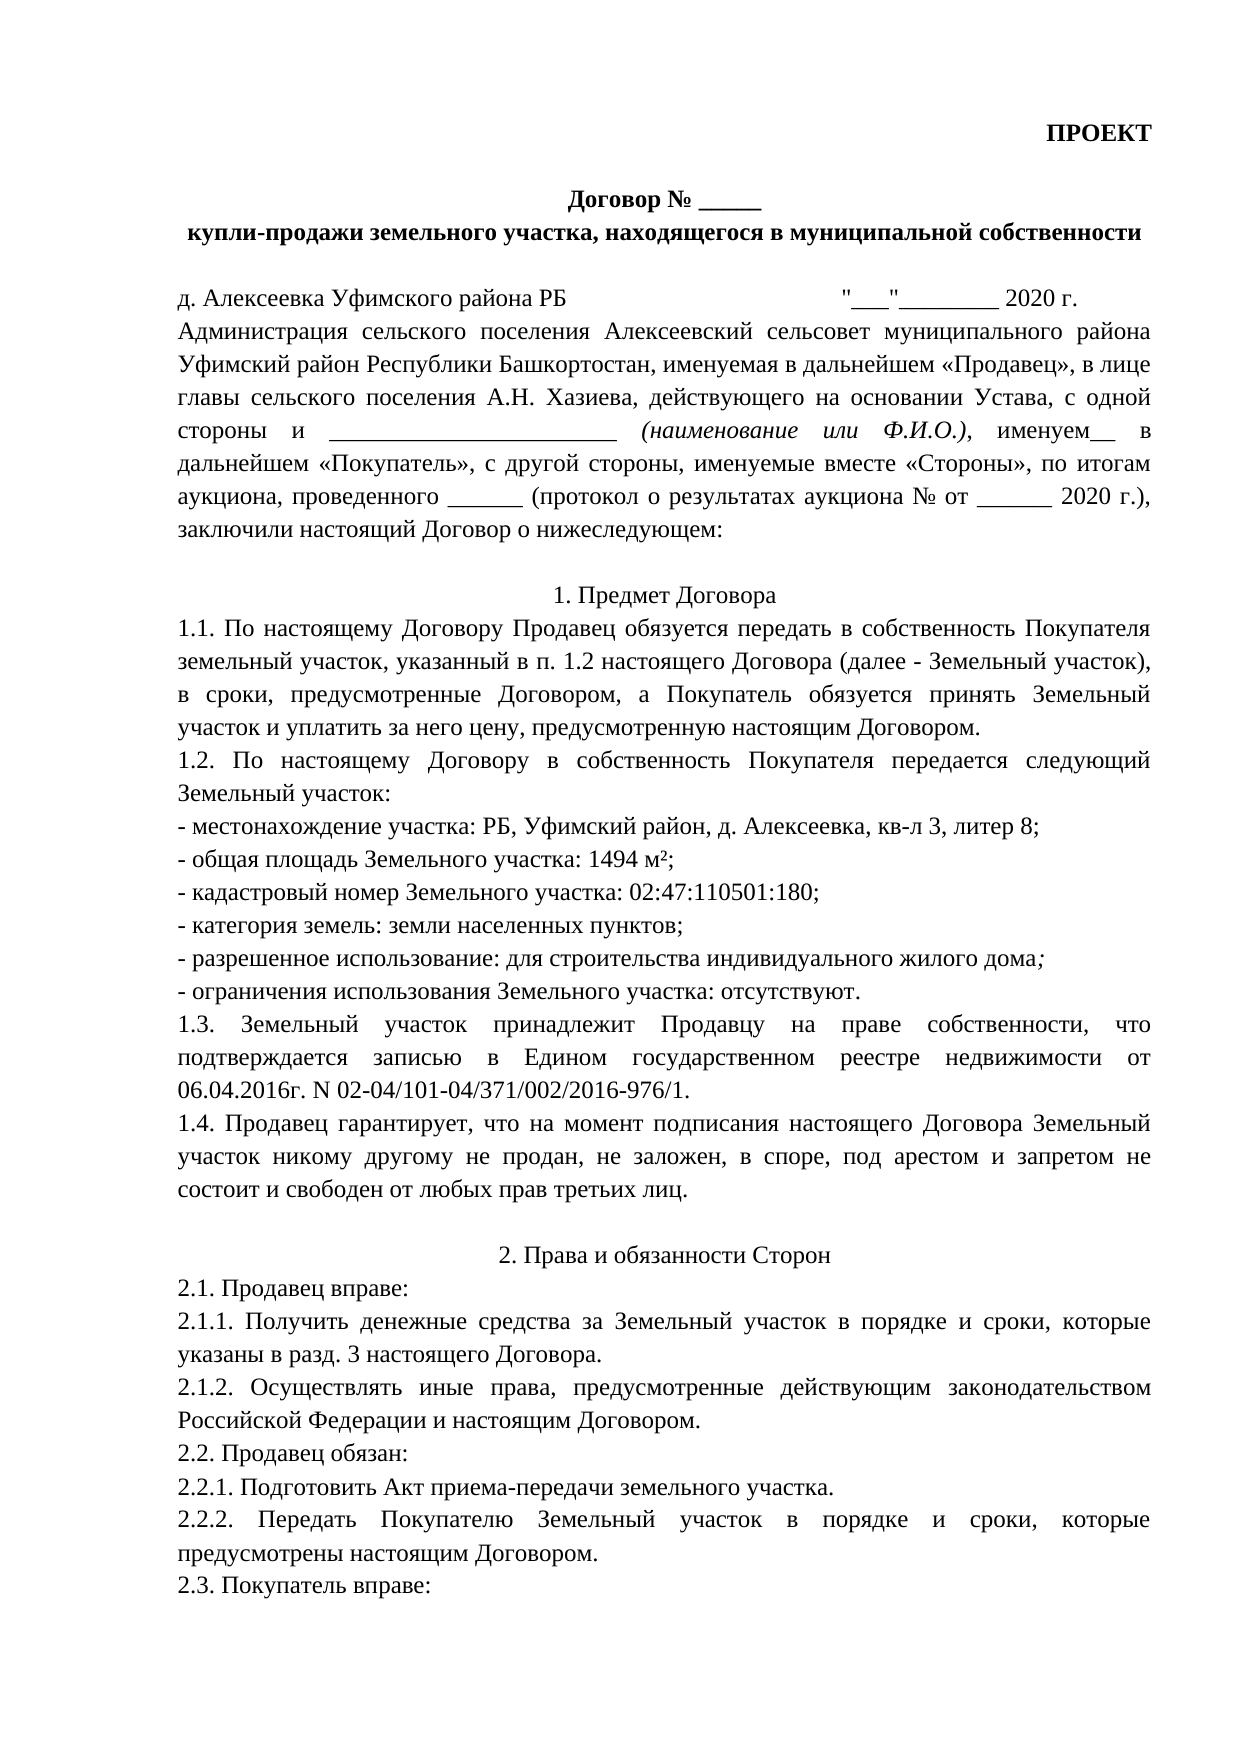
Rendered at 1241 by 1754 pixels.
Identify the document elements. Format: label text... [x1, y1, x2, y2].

text - ограничения использования Земельного участка: отсутствуют. [177, 976, 1152, 1005]
text 2.3. Покупатель вправе: [177, 1571, 1152, 1599]
text - кадастровый номер Земельного участка: 02:47:110501:180; [177, 877, 1152, 906]
text 2. Права и обязанности Сторон [177, 1240, 1152, 1269]
text 2.2.1. Подготовить Акт приема-передачи земельного участка. [177, 1472, 1152, 1500]
text ПРОЕКТ [177, 118, 1152, 147]
text 1.2. По настоящему Договору в собственность Покупателя передается следующий Земельный участок: [177, 745, 1152, 807]
text - разрешенное использование: для строительства индивидуального жилого дома; [177, 943, 1152, 972]
text - местонахождение участка: РБ, Уфимский район, д. Алексеевка, кв-л 3, литер 8; [177, 811, 1152, 840]
text 2.2. Продавец обязан: [177, 1438, 1152, 1467]
text Договор № _____ [177, 184, 1152, 213]
text 1.1. По настоящему Договору Продавец обязуется передать в собственность Покупателя земельный участок, указанный в п. 1.2 настоящего Договора (далее - Земельный участок), в сроки, предусмотренные Договором, а Покупатель обязуется принять Земельный участок и уплатить за него цену, предусмотренную настоящим Договором. [177, 613, 1152, 741]
text Администрация сельского поселения Алексеевский сельсовет муниципального района Уфимский район Республики Башкортостан, именуемая в дальнейшем «Продавец», в лице главы сельского поселения А.Н. Хазиева, действующего на основании Устава, с одной стороны и _______________________ (наименование или Ф.И.О.), именуем__ в дальнейшем «Покупатель», с другой стороны, именуемые вместе «Стороны», по итогам аукциона, проведенного ______ (протокол о результатах аукциона № от ______ 2020 г.), заключили настоящий Договор о нижеследующем: [177, 316, 1152, 543]
text - общая площадь Земельного участка: 1494 м²; [177, 844, 1152, 873]
text 1.3. Земельный участок принадлежит Продавцу на праве собственности, что подтверждается записью в Едином государственном реестре недвижимости от 06.04.2016г. N 02-04/101-04/371/002/2016-976/1. [177, 1009, 1152, 1104]
text 2.1.2. Осуществлять иные права, предусмотренные действующим законодательством Российской Федерации и настоящим Договором. [177, 1372, 1152, 1434]
table_header д. Алексеевка Уфимского района РБ [177, 283, 841, 316]
text 2.1.1. Получить денежные средства за Земельный участок в порядке и сроки, которые указаны в разд. 3 настоящего Договора. [177, 1306, 1152, 1368]
text - категория земель: земли населенных пунктов; [177, 910, 1152, 939]
text 2.1. Продавец вправе: [177, 1273, 1152, 1302]
text 1.4. Продавец гарантирует, что на момент подписания настоящего Договора Земельный участок никому другому не продан, не заложен, в споре, под арестом и запретом не состоит и свободен от любых прав третьих лиц. [177, 1108, 1152, 1203]
text 1. Предмет Договора [177, 580, 1152, 609]
text 2.2.2. Передать Покупателю Земельный участок в порядке и сроки, которые предусмотрены настоящим Договором. [177, 1504, 1152, 1566]
table_header "___"________ 2020 г. [841, 283, 1152, 316]
text купли-продажи земельного участка, находящегося в муниципальной собственности [177, 217, 1152, 246]
